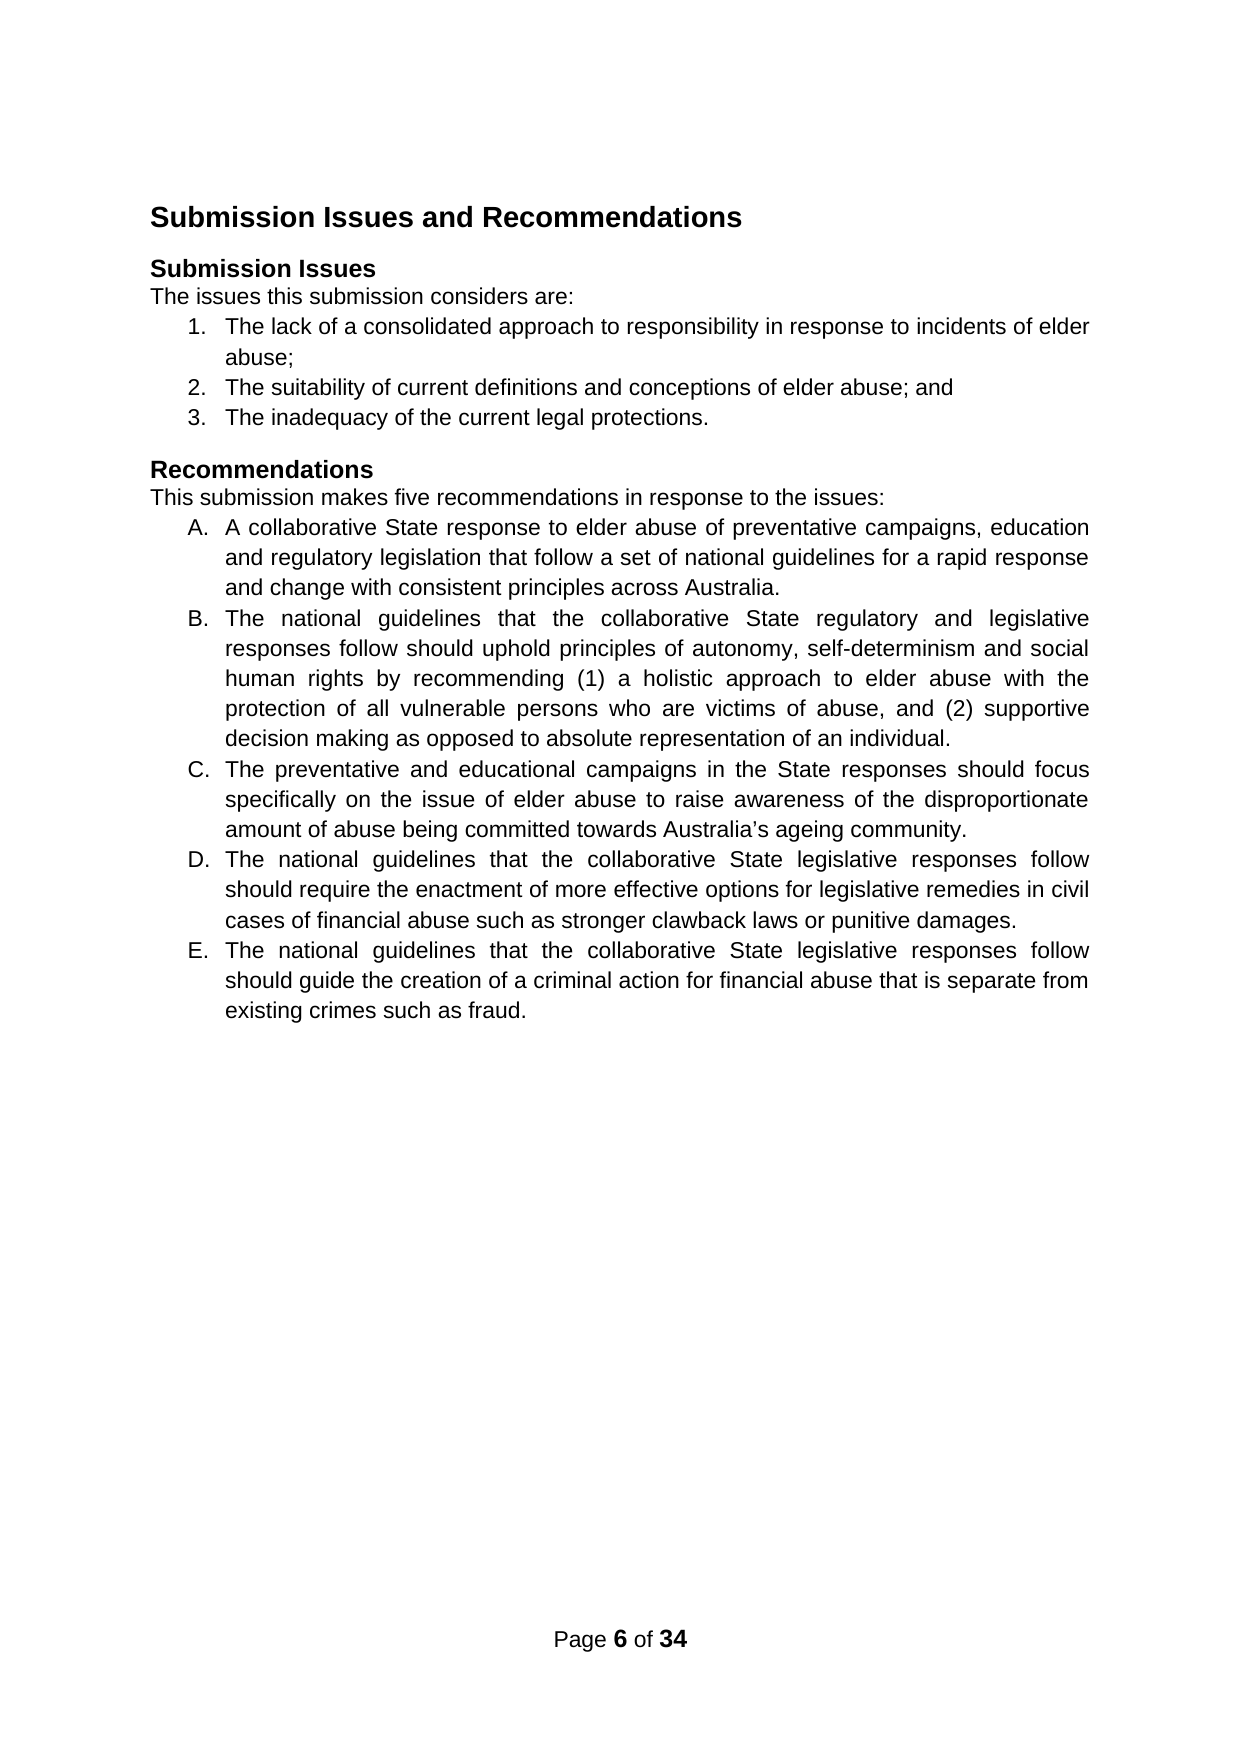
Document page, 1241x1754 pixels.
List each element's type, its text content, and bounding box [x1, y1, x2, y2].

subtitle Submission Issues [150, 254, 1090, 283]
text The issues this submission considers are: [150, 283, 1090, 309]
text This submission makes five recommendations in response to the issues: [150, 484, 1090, 510]
subtitle Submission Issues and Recommendations [150, 200, 1090, 233]
list The national guidelines that the collaborative State legislative responses follow should require the enactment of more effective options for legislative remedies in civil cases of financial abuse such as stronger clawback laws or punitive damages. [187, 846, 1090, 933]
list The suitability of current definitions and conceptions of elder abuse; and [187, 374, 1090, 400]
list A collaborative State response to elder abuse of preventative campaigns, education and regulatory legislation that follow a set of national guidelines for a rapid response and change with consistent principles across Australia. [187, 514, 1090, 601]
list The inadequacy of the current legal protections. [187, 404, 1090, 430]
list The preventative and educational campaigns in the State responses should focus specifically on the issue of elder abuse to raise awareness of the disproportionate amount of abuse being committed towards Australia’s ageing community. [187, 756, 1090, 842]
subtitle Recommendations [150, 455, 1090, 484]
list The national guidelines that the collaborative State regulatory and legislative responses follow should uphold principles of autonomy, self-determinism and social human rights by recommending (1) a holistic approach to elder abuse with the protection of all vulnerable persons who are victims of abuse, and (2) supportive decision making as opposed to absolute representation of an individual. [187, 604, 1090, 752]
list The lack of a consolidated approach to responsibility in response to incidents of elder abuse; [187, 313, 1090, 370]
list The national guidelines that the collaborative State legislative responses follow should guide the creation of a criminal action for financial abuse that is separate from existing crimes such as fraud. [187, 937, 1090, 1024]
